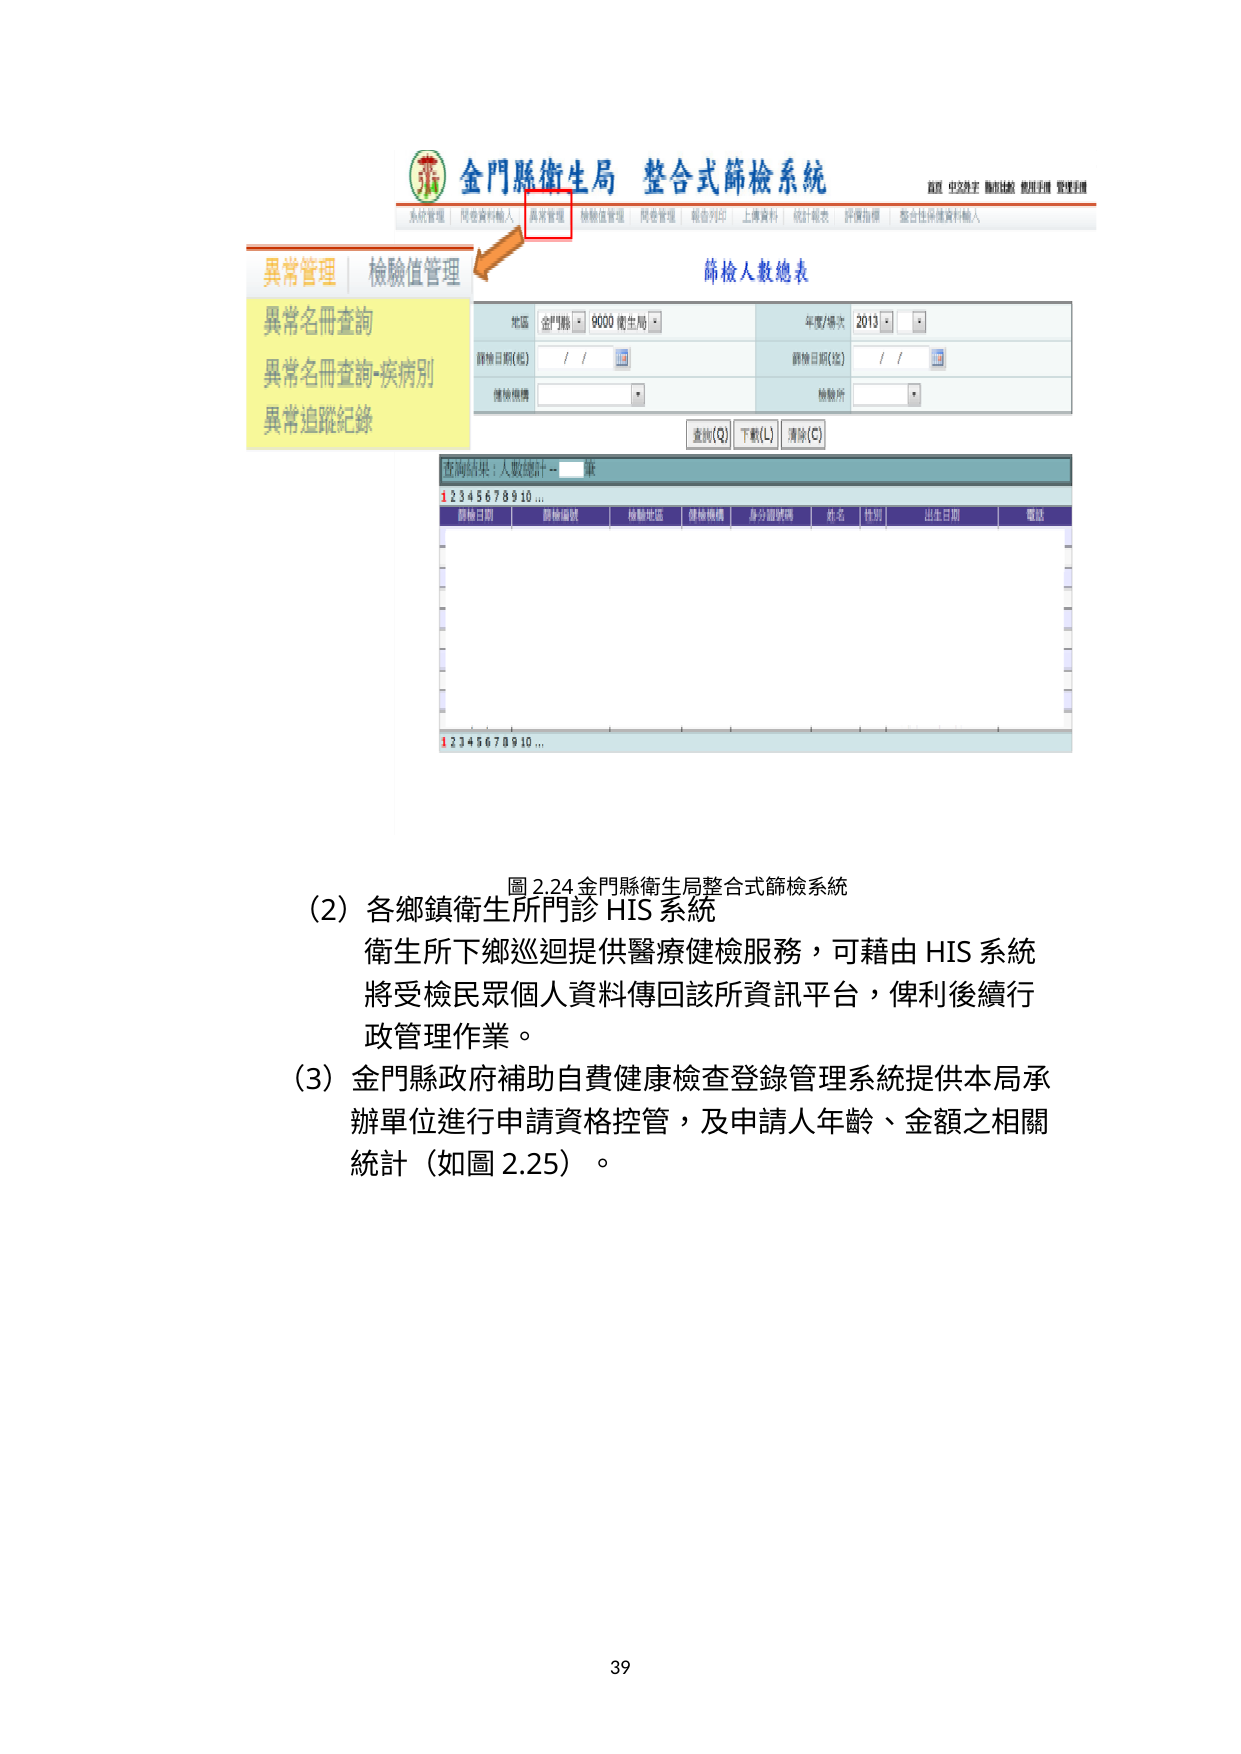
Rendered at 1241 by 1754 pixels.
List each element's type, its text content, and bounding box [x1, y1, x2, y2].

list （2）各鄉鎮衛生所門診HIS系統 [291, 887, 1053, 929]
list 衛生所下鄉巡迴提供醫療健檢服務，可藉由HIS系統將受檢民眾個人資料傳回該所資訊平台，俾利後續行政管理作業。 [364, 929, 1053, 1056]
picture [246, 150, 1097, 835]
list （3）金門縣政府補助自費健康檢查登錄管理系統提供本局承辦單位進行申請資格控管，及申請人年齡、金額之相關統計（如圖2.25）。 [276, 1056, 1053, 1183]
